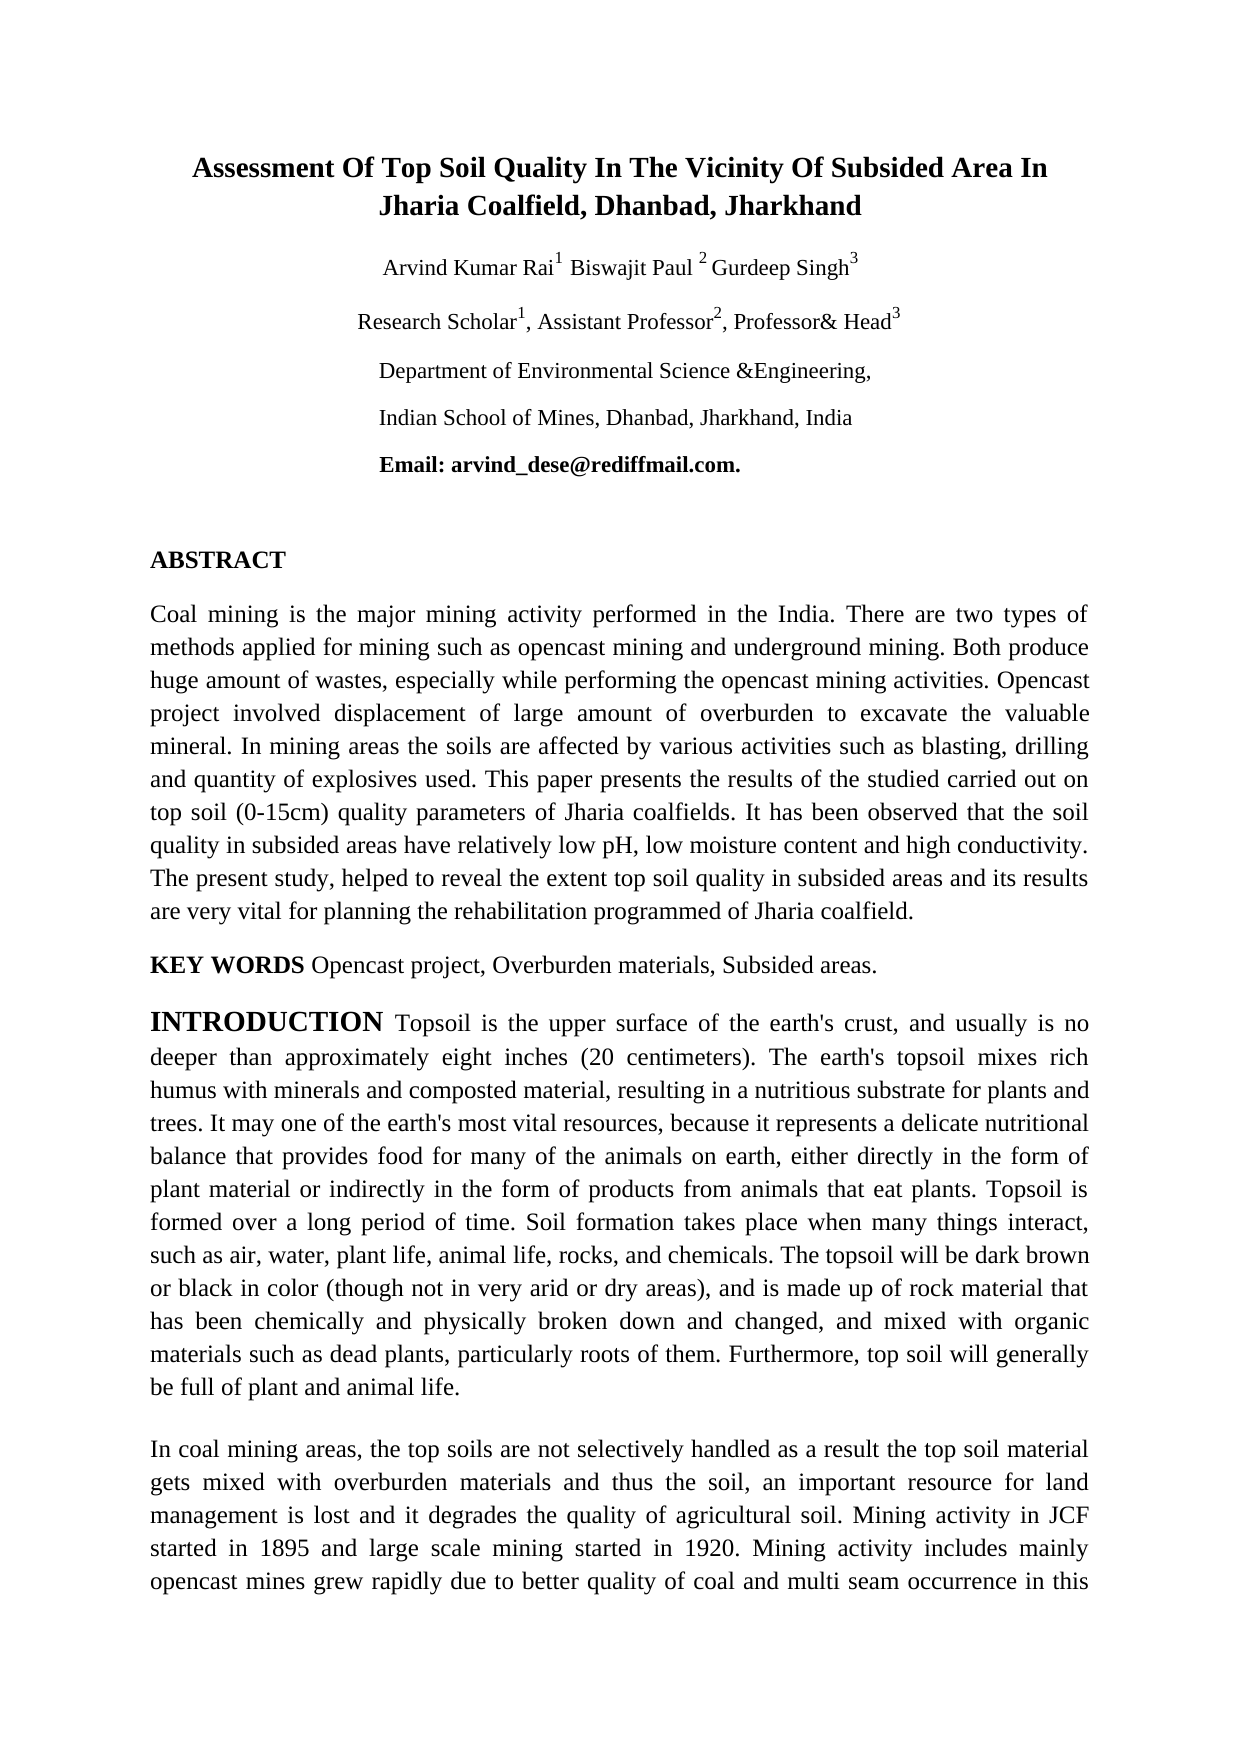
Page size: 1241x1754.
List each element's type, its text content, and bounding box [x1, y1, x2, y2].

text Arvind Kumar Rai1 Biswajit Paul 2 Gurdeep Singh3 [150, 248, 1090, 281]
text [150, 1434, 1090, 1595]
text WORDS Opencast project, Overburden materials, Subsided areas. [150, 950, 1090, 979]
text Email: arvind_dese@rediffmail.com. [150, 451, 1090, 477]
text INTRODUCTION Topsoil is the upper surface of the earth's crust, and usually is no deeper than approximately eight inches (20 centimeters). The earth's topsoil mixes rich humus with minerals and composted material, resulting in a nutritious substrate for plants and trees. It may one of the earth's most vital resources, because it represents a delicate nutritional balance that provides food for many of the animals on earth, either directly in the form of plant material or indirectly in the form of products from animals that eat plants. Topsoil is formed over a long period of time. Soil formation takes place when many things interact, such as air, water, plant life, animal life, rocks, and chemicals. The topsoil will be dark brown or black in color (though not in very arid or dry areas), and is made up of rock material that has been chemically and physically broken down and changed, and mixed with organic materials such as dead plants, particularly roots of them. Furthermore, top soil will generally be full of plant and animal life. [150, 1004, 1090, 1401]
text Department of Environmental Science &Engineering, [150, 357, 1090, 383]
text Research Scholar1, Assistant Professor2, Professor& Head3 [150, 302, 1090, 336]
text Coal mining is the major mining activity performed in the . There are two types of methods applied for mining such as opencast mining and underground mining. Both produce huge amount of wastes, especially while performing the opencast mining activities. Opencast project involved displacement of large amount of overburden to excavate the valuable mineral. In mining areas the soils are affected by various activities such as blasting, drilling and quantity of explosives used. This paper presents the results of the studied carried out on top soil (0-15cm) quality parameters of Jharia coalfields. It has been observed that the soil quality in subsided areas have relatively low pH, low moisture content and high conductivity. The present study, helped to reveal the extent top soil quality in subsided areas and its results are very vital for planning the rehabilitation programmed of Jharia coalfield. [150, 599, 1090, 925]
text ABSTRACT [150, 545, 1090, 574]
text of Mines, Dhanbad, [150, 404, 1090, 430]
text Assessment Of Top Soil Quality In The Vicinity Of Subsided Area In Jharia Coalfield, Dhanbad, Jharkhand [150, 150, 1090, 222]
